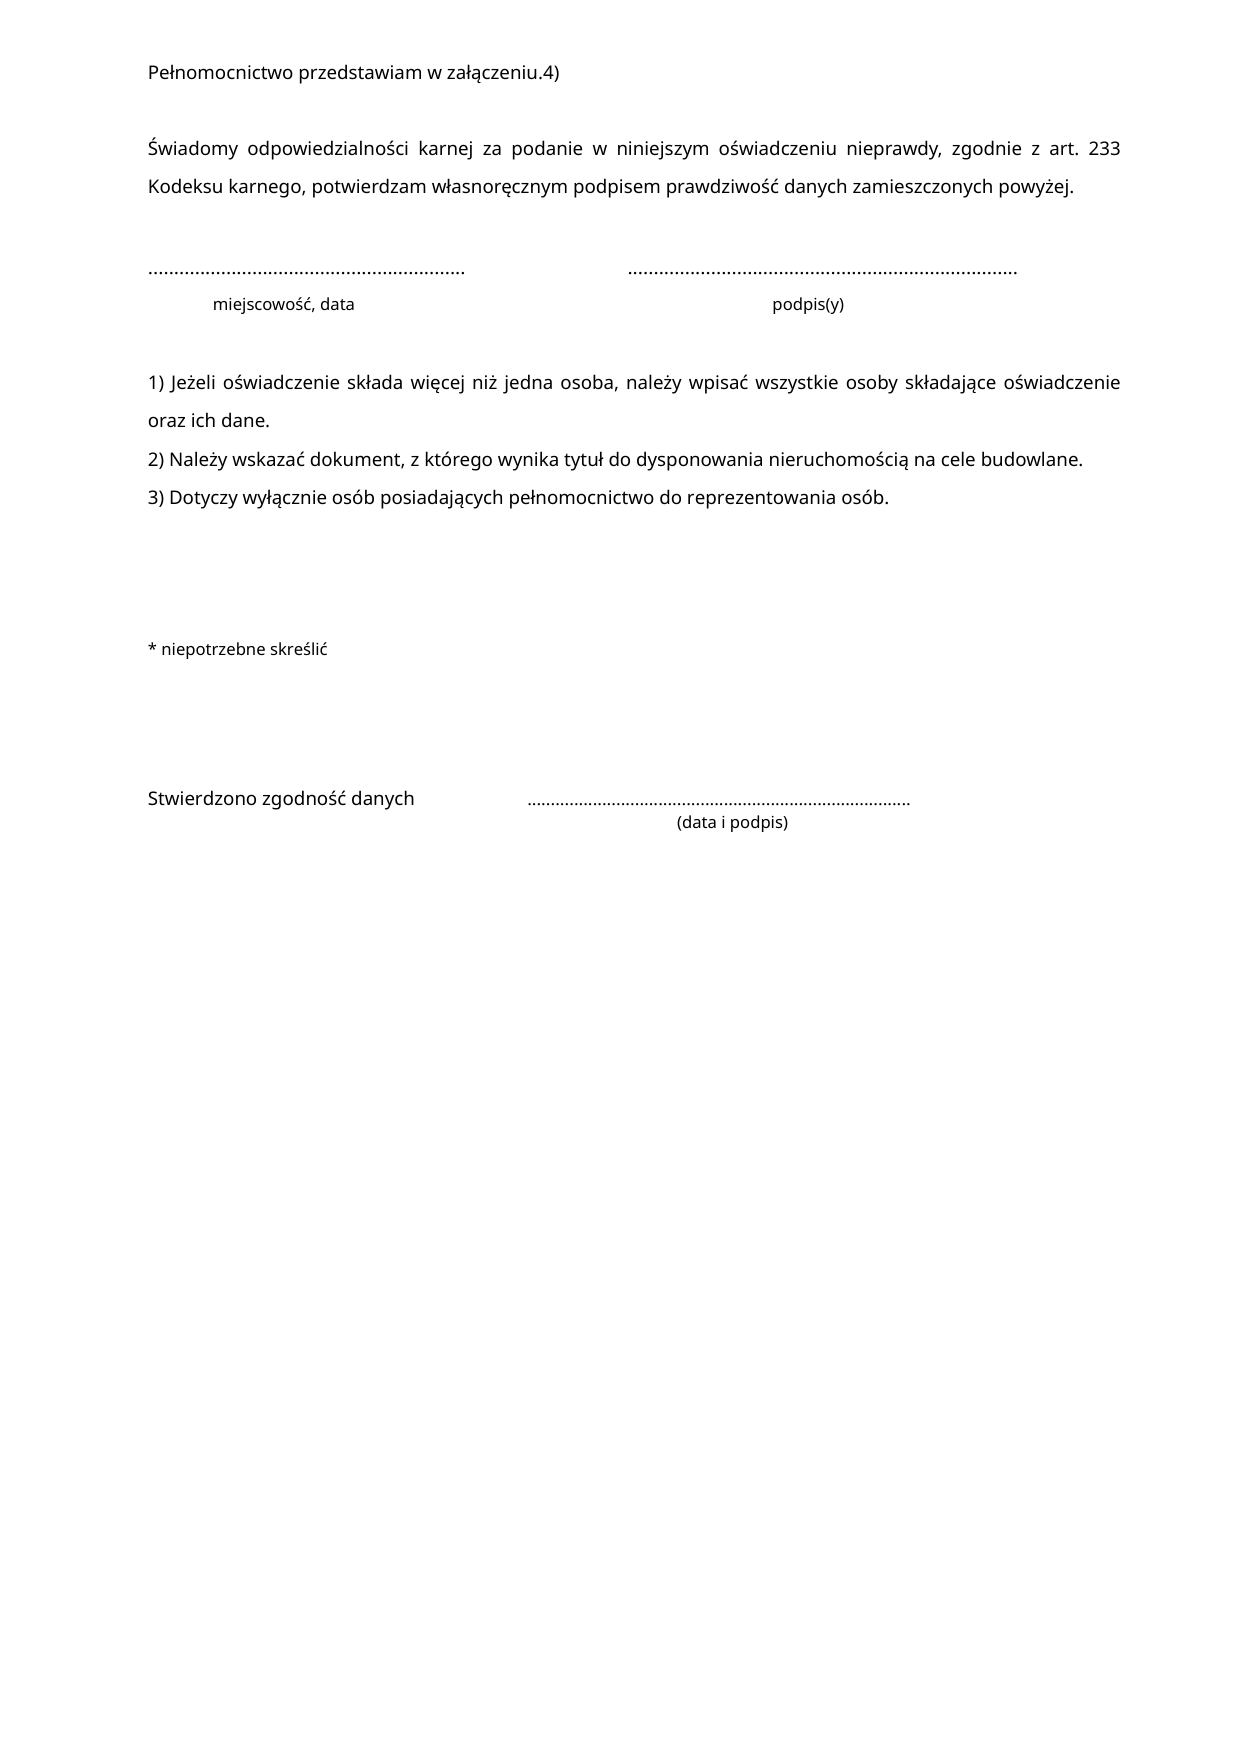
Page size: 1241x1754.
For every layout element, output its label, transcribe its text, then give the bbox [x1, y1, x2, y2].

text (data i podpis) [260, 810, 1122, 833]
text Pełnomocnictwo przedstawiam w załączeniu.4) [148, 59, 1122, 84]
text 2) Należy wskazać dokument, z którego wynika tytuł do dysponowania nieruchomością na cele budowlane. [148, 446, 1122, 471]
text miejscowość, data podpis(y) [148, 293, 1122, 316]
text ............................................................. ........................................................................... [148, 254, 1122, 279]
text Świadomy odpowiedzialności karnej za podanie w niniejszym oświadczeniu nieprawdy, zgodnie z art. 233 Kodeksu karnego, potwierdzam własnoręcznym podpisem prawdziwość danych zamieszczonych powyżej. [148, 136, 1122, 199]
text Stwierdzono zgodność danych .................................................................................. [148, 785, 1122, 810]
text 1) Jeżeli oświadczenie składa więcej niż jedna osoba, należy wpisać wszystkie osoby składające oświadczenie oraz ich dane. [148, 369, 1122, 433]
text * niepotrzebne skreślić [148, 637, 1122, 660]
text 3) Dotyczy wyłącznie osób posiadających pełnomocnictwo do reprezentowania osób. [148, 484, 1122, 510]
